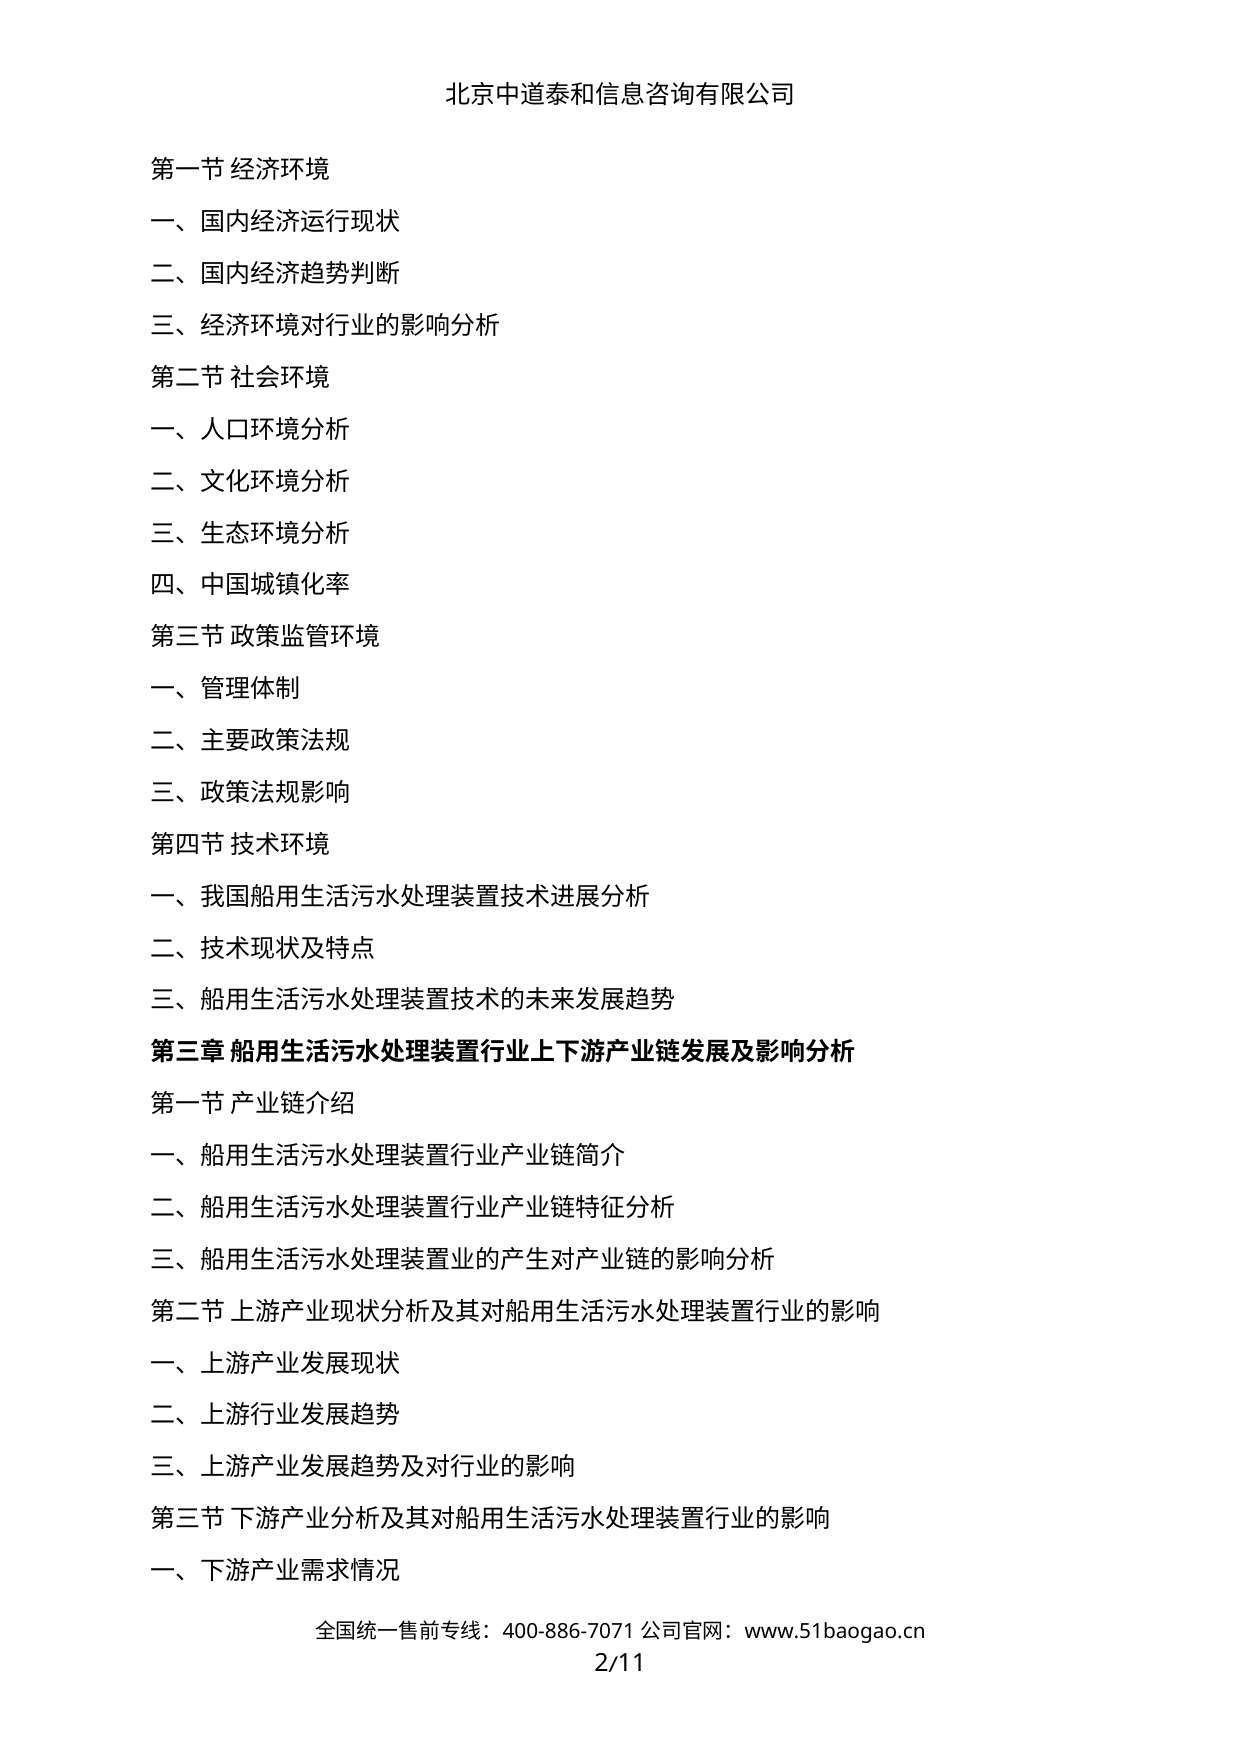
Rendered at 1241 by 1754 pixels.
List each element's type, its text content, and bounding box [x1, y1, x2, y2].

text 一、上游产业发展现状 [150, 1343, 1090, 1379]
text 第二节 上游产业现状分析及其对船用生活污水处理装置行业的影响 [150, 1291, 1090, 1327]
text 第一节 经济环境 [150, 150, 1090, 186]
text 第三节 政策监管环境 [150, 617, 1090, 653]
text 二、主要政策法规 [150, 721, 1090, 757]
text 一、下游产业需求情况 [150, 1551, 1090, 1587]
text 第四节 技术环境 [150, 824, 1090, 861]
text 三、生态环境分析 [150, 513, 1090, 549]
text 三、上游产业发展趋势及对行业的影响 [150, 1447, 1090, 1483]
text 三、经济环境对行业的影响分析 [150, 306, 1090, 342]
text 三、船用生活污水处理装置技术的未来发展趋势 [150, 980, 1090, 1016]
text 二、文化环境分析 [150, 461, 1090, 497]
text 第二节 社会环境 [150, 357, 1090, 394]
text 一、管理体制 [150, 669, 1090, 705]
text 一、船用生活污水处理装置行业产业链简介 [150, 1136, 1090, 1172]
text 二、船用生活污水处理装置行业产业链特征分析 [150, 1187, 1090, 1224]
text 一、国内经济运行现状 [150, 202, 1090, 238]
text 四、中国城镇化率 [150, 565, 1090, 601]
text 二、上游行业发展趋势 [150, 1395, 1090, 1431]
text 二、技术现状及特点 [150, 928, 1090, 964]
text 第三章 船用生活污水处理装置行业上下游产业链发展及影响分析 [150, 1032, 1090, 1068]
text 三、船用生活污水处理装置业的产生对产业链的影响分析 [150, 1239, 1090, 1276]
text 第一节 产业链介绍 [150, 1084, 1090, 1120]
text 第三节 下游产业分析及其对船用生活污水处理装置行业的影响 [150, 1499, 1090, 1535]
text 二、国内经济趋势判断 [150, 254, 1090, 290]
text 一、人口环境分析 [150, 409, 1090, 446]
text 一、我国船用生活污水处理装置技术进展分析 [150, 876, 1090, 912]
text 三、政策法规影响 [150, 772, 1090, 809]
